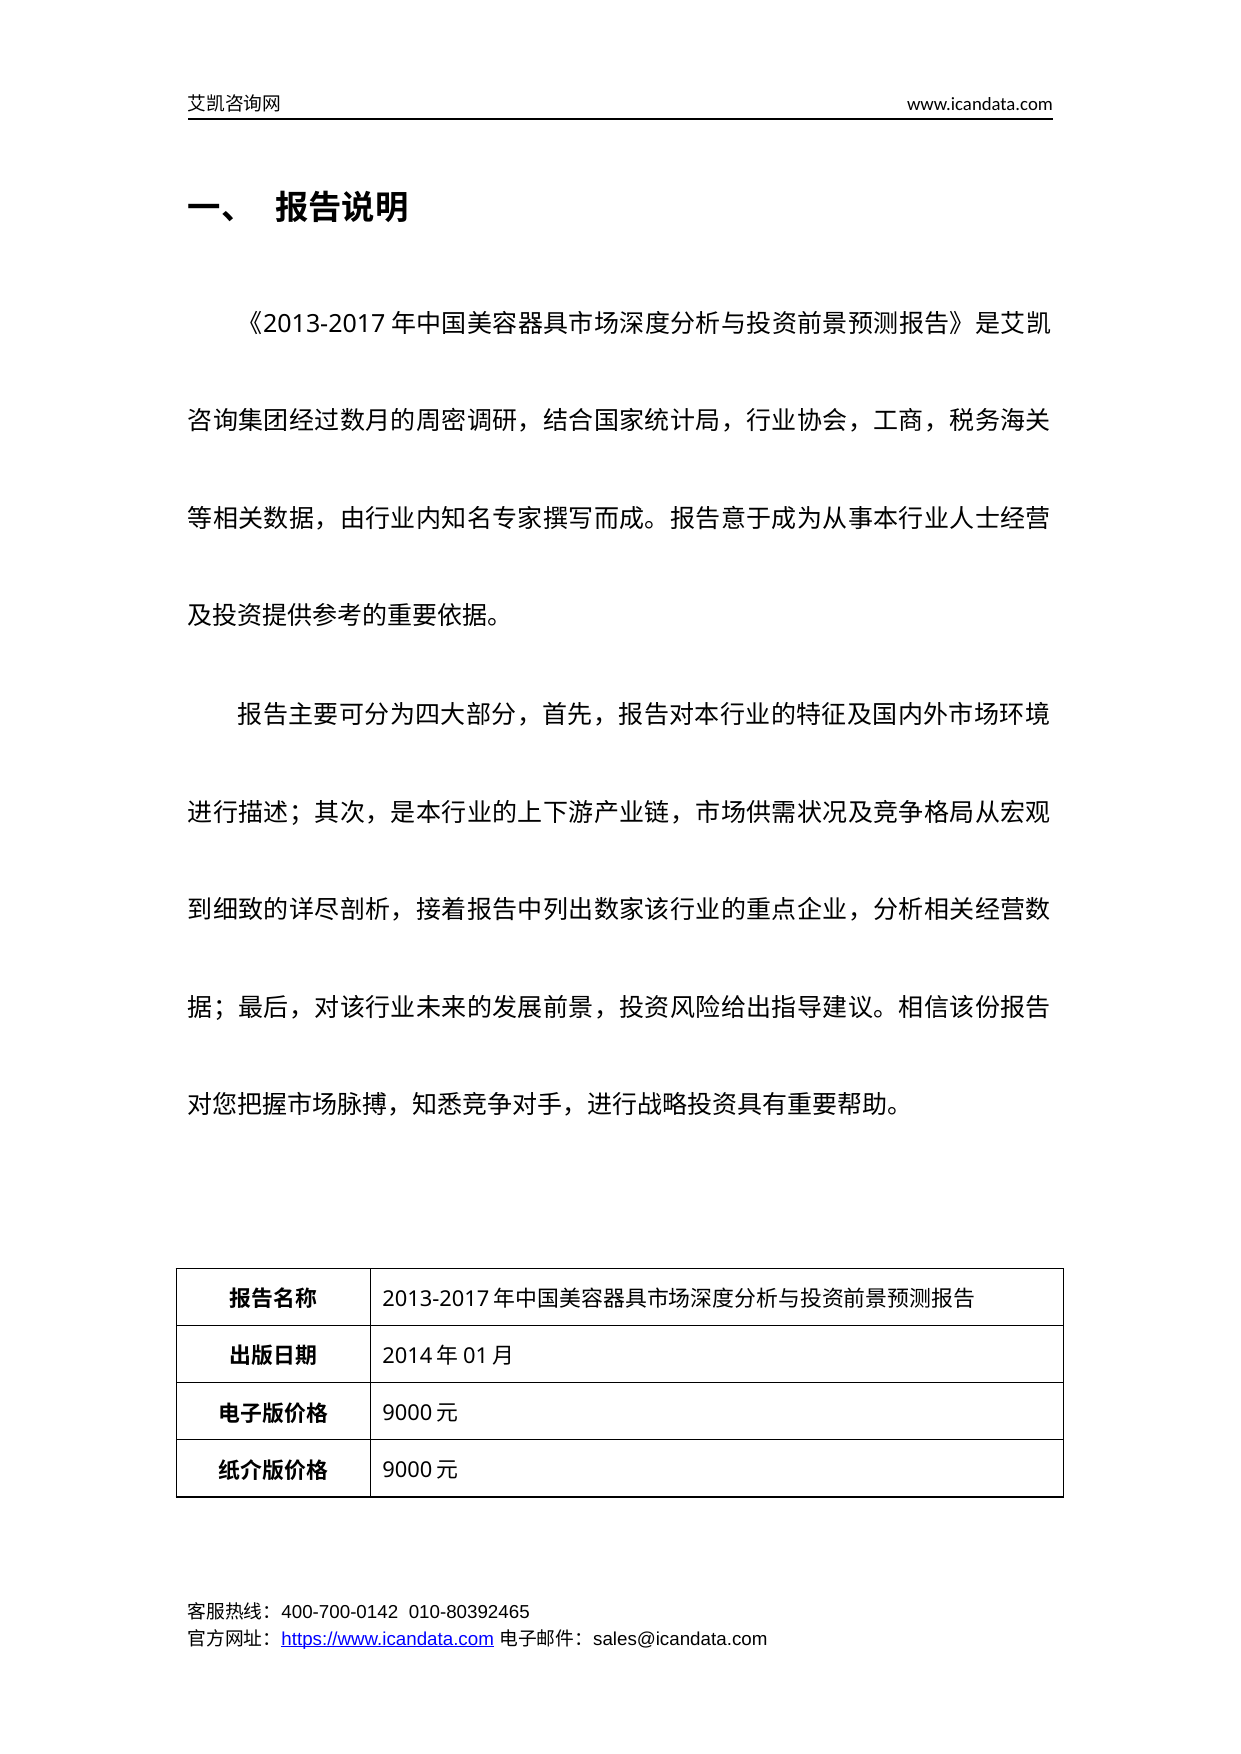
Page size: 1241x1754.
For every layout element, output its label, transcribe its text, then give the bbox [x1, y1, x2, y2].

table_cell 出版日期 [177, 1326, 370, 1382]
subtitle 报告说明 [187, 172, 1053, 237]
text 《2013-2017年中国美容器具市场深度分析与投资前景预测报告》是艾凯咨询集团经过数月的周密调研，结合国家统计局，行业协会，工商，税务海关等相关数据，由行业内知名专家撰写而成。报告意于成为从事本行业人士经营及投资提供参考的重要依据。 [187, 289, 1053, 646]
table_cell 9000元 [371, 1383, 1063, 1439]
table_cell 9000元 [371, 1440, 1063, 1496]
table_cell 2014年01月 [371, 1326, 1063, 1382]
table_cell 纸介版价格 [177, 1440, 370, 1496]
table_cell 电子版价格 [177, 1383, 370, 1439]
table_header 报告名称 [177, 1269, 370, 1325]
table_header 2013-2017年中国美容器具市场深度分析与投资前景预测报告 [371, 1269, 1063, 1325]
text 报告主要可分为四大部分，首先，报告对本行业的特征及国内外市场环境进行描述；其次，是本行业的上下游产业链，市场供需状况及竞争格局从宏观到细致的详尽剖析，接着报告中列出数家该行业的重点企业，分析相关经营数据；最后，对该行业未来的发展前景，投资风险给出指导建议。相信该份报告对您把握市场脉搏，知悉竞争对手，进行战略投资具有重要帮助。 [187, 681, 1053, 1136]
